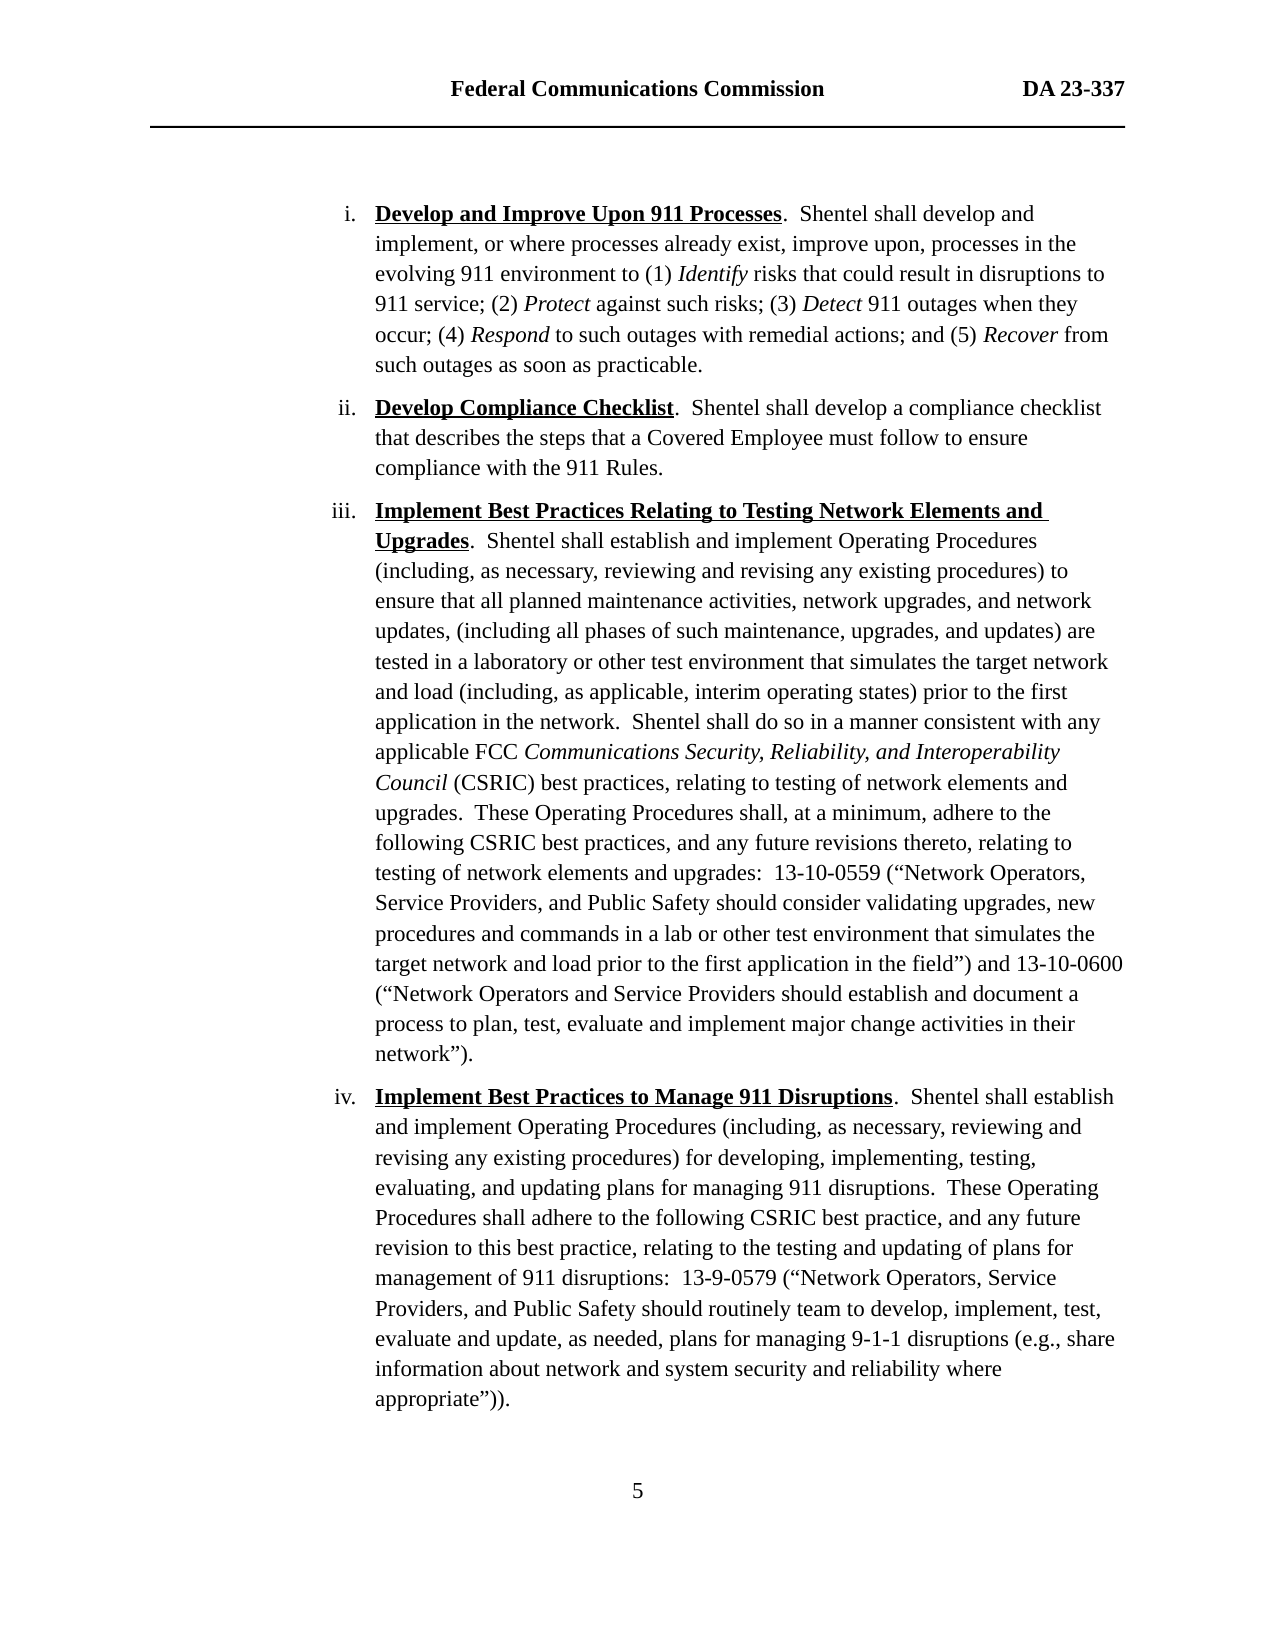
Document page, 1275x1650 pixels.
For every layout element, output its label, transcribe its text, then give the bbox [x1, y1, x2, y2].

list Implement Best Practices Relating to Testing Network Elements and Upgrades. Shentel shall establish and implement Operating Procedures (including, as necessary, reviewing and revising any existing procedures) to ensure that all planned maintenance activities, network upgrades, and network updates, (including all phases of such maintenance, upgrades, and updates) are tested in a laboratory or other test environment that simulates the target network and load (including, as applicable, interim operating states) prior to the first application in the network. Shentel shall do so in a manner consistent with any applicable FCC Communications Security, Reliability, and Interoperability Council (CSRIC) best practices, relating to testing of network elements and upgrades. These Operating Procedures shall, at a minimum, adhere to the following CSRIC best practices, and any future revisions thereto, relating to testing of network elements and upgrades: 13-10-0559 (“Network Operators, Service Providers, and Public Safety should consider validating upgrades, new procedures and commands in a lab or other test environment that simulates the target network and load prior to the first application in the field”) and 13-10-0600 (“Network Operators and Service Providers should establish and document a process to plan, test, evaluate and implement major change activities in their network”). [356, 497, 1125, 1067]
list Implement Best Practices to Manage 911 Disruptions. Shentel shall establish and implement Operating Procedures (including, as necessary, reviewing and revising any existing procedures) for developing, implementing, testing, evaluating, and updating plans for managing 911 disruptions. These Operating Procedures shall adhere to the following CSRIC best practice, and any future revision to this best practice, relating to the testing and updating of plans for management of 911 disruptions: 13-9-0579 (“Network Operators, Service Providers, and Public Safety should routinely team to develop, implement, test, evaluate and update, as needed, plans for managing 9-1-1 disruptions (e.g., share information about network and system security and reliability where appropriate”)). [356, 1083, 1125, 1412]
list Develop Compliance Checklist. Shentel shall develop a compliance checklist that describes the steps that a Covered Employee must follow to ensure compliance with the 911 Rules. [356, 393, 1125, 480]
list Develop and Improve Upon 911 Processes. Shentel shall develop and implement, or where processes already exist, improve upon, processes in the evolving 911 environment to (1) Identify risks that could result in disruptions to 911 service; (2) Protect against such risks; (3) Detect 911 outages when they occur; (4) Respond to such outages with remedial actions; and (5) Recover from such outages as soon as practicable. [356, 200, 1125, 377]
